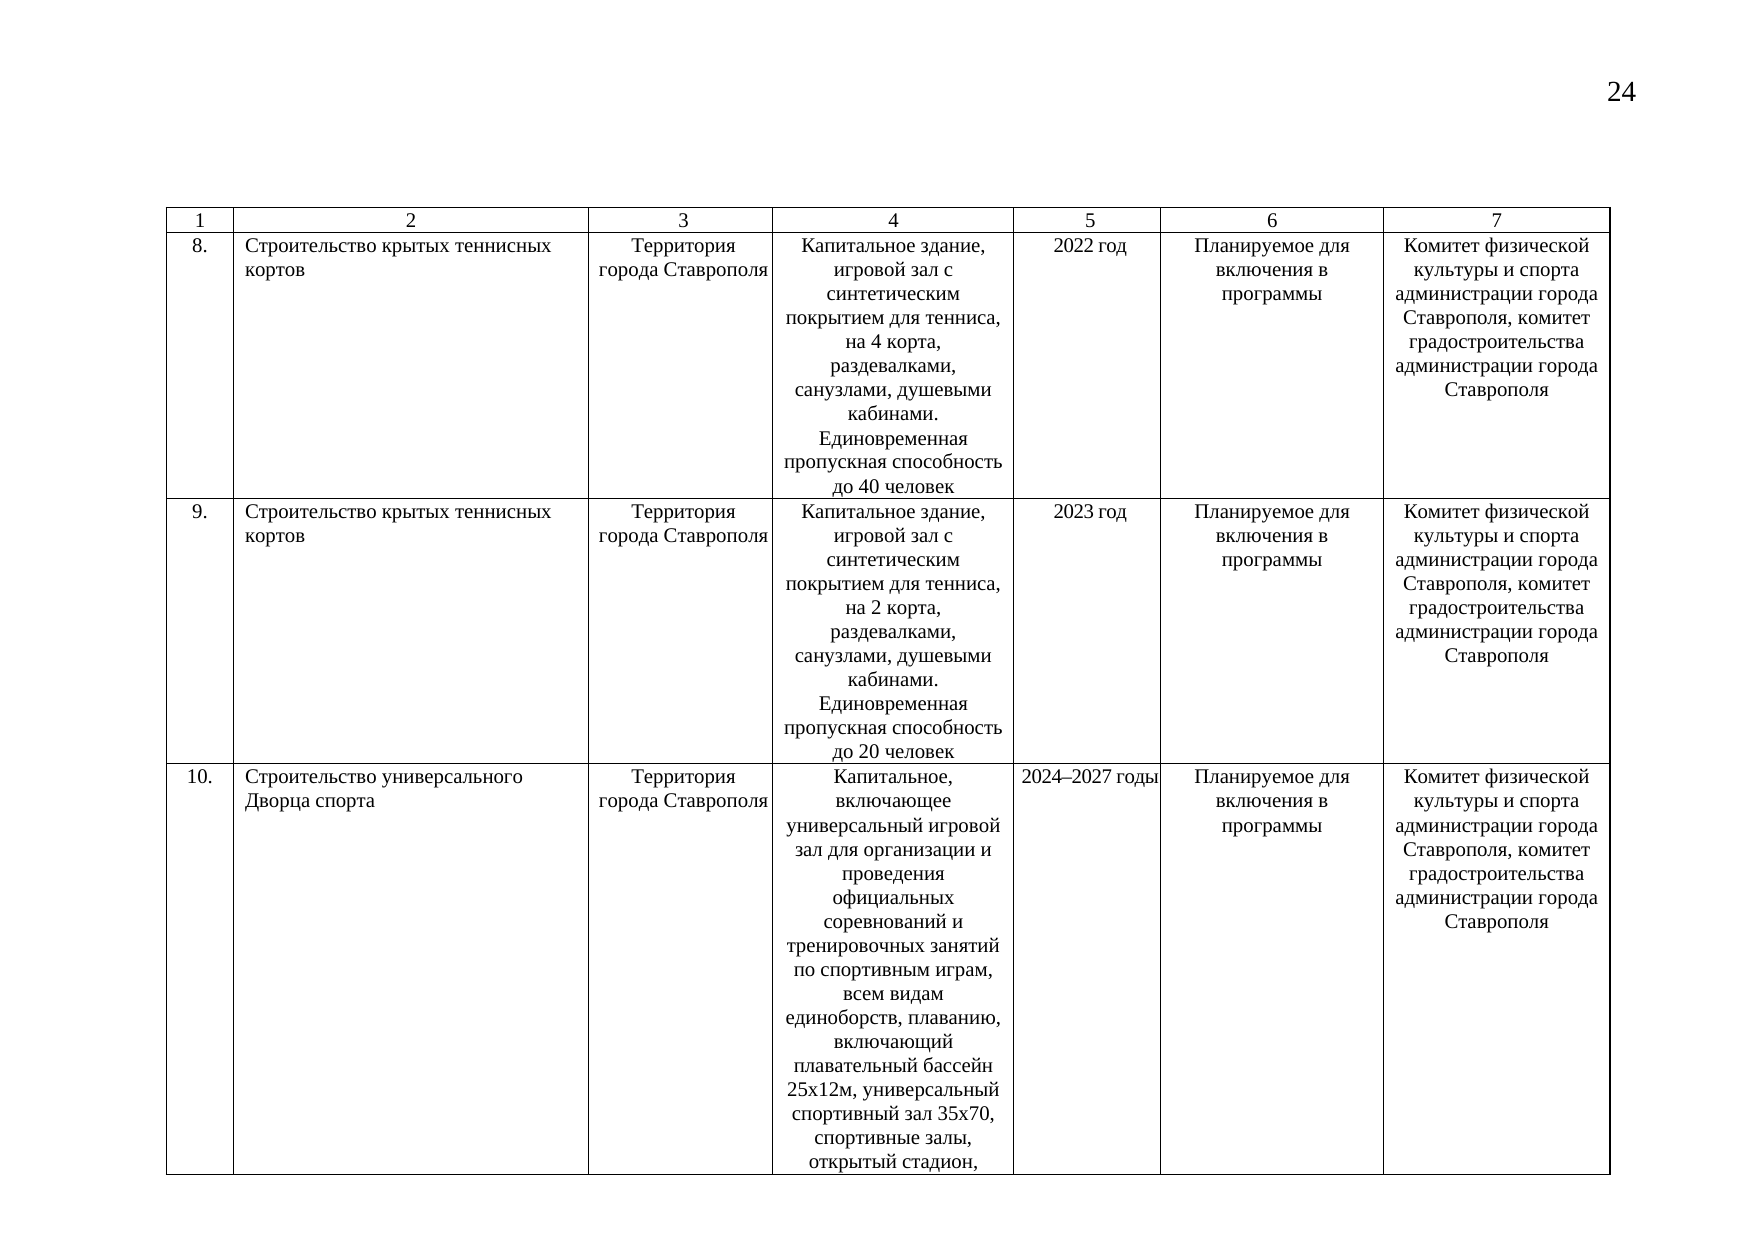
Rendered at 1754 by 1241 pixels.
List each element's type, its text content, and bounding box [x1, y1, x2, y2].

table_header 2 [234, 208, 588, 232]
table_cell Планируемое для включения в программы [1161, 499, 1383, 763]
table_cell Строительство крытых теннисных кортов [234, 233, 588, 498]
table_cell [234, 764, 588, 1173]
table_header 7 [1384, 208, 1609, 232]
table_header 3 [589, 208, 772, 232]
table_cell Планируемое для включения в программы [1161, 233, 1383, 498]
table_cell Комитет физической культуры и спорта администрации города Ставрополя, комитет градостроительства администрации города Ставрополя [1384, 499, 1609, 763]
table_header 6 [1161, 208, 1383, 232]
table_header 5 [1014, 208, 1160, 232]
table_cell Территория города Ставрополя [589, 499, 772, 763]
table_cell 2022 год [1014, 233, 1160, 498]
table_cell 9. [167, 499, 233, 763]
table_cell Строительство крытых теннисных кортов [234, 499, 588, 763]
table_cell 8. [167, 233, 233, 498]
table_cell Территория города Ставрополя [589, 233, 772, 498]
table_cell Капитальное здание, игровой зал с синтетическим покрытием для тенниса, на 2 корта, раздевалками, санузлами, душевыми кабинами. Единовременная пропускная способность до 20 человек [773, 499, 1013, 763]
table_header 4 [773, 208, 1013, 232]
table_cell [1384, 764, 1609, 1173]
table_cell 10. [167, 764, 233, 1173]
table_cell Комитет физической культуры и спорта администрации города Ставрополя, комитет градостроительства администрации города Ставрополя [1384, 233, 1609, 498]
table_cell 2024–2027 годы [1014, 764, 1160, 1173]
table_cell Капитальное здание, игровой зал с синтетическим покрытием для тенниса, на 4 корта, раздевалками, санузлами, душевыми кабинами. Единовременная пропускная способность до 40 человек [773, 233, 1013, 498]
table_header 1 [167, 208, 233, 232]
table_cell 2023 год [1014, 499, 1160, 763]
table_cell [1161, 764, 1383, 1173]
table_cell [589, 764, 772, 1173]
